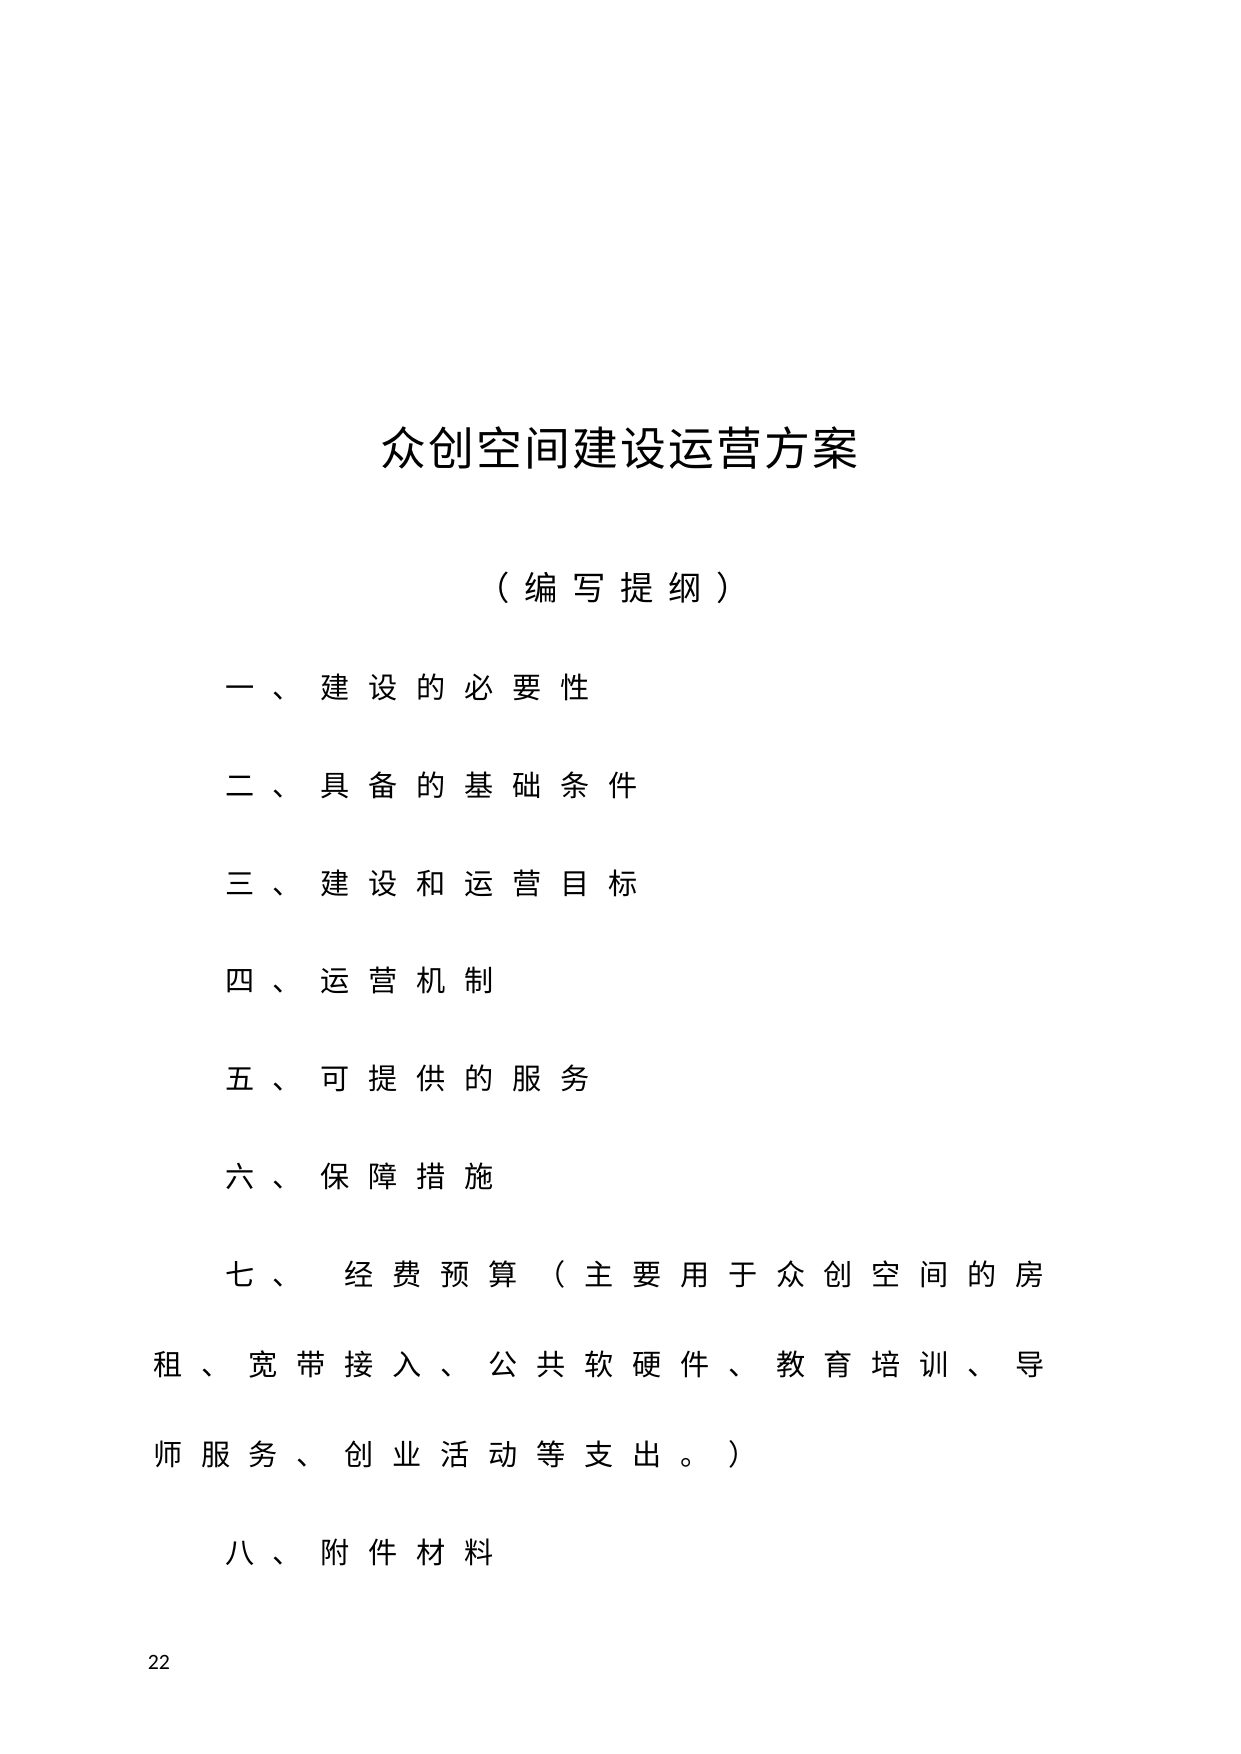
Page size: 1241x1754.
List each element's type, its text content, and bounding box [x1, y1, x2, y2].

text 三、建设和运营目标 [153, 851, 1087, 912]
text 四、运营机制 [153, 949, 1087, 1009]
text （编写提纲） [153, 555, 1087, 616]
text 八、附件材料 [153, 1521, 1087, 1581]
text 一、建设的必要性 [153, 656, 1087, 716]
text 七、 经费预算（主要用于众创空间的房租、宽带接入、公共软硬件、教育培训、导师服务、创业活动等支出。） [153, 1242, 1087, 1483]
text 二、具备的基础条件 [153, 754, 1087, 814]
text 五、可提供的服务 [153, 1047, 1087, 1107]
text 六、保障措施 [153, 1144, 1087, 1205]
text 众创空间建设运营方案 [153, 385, 1087, 506]
